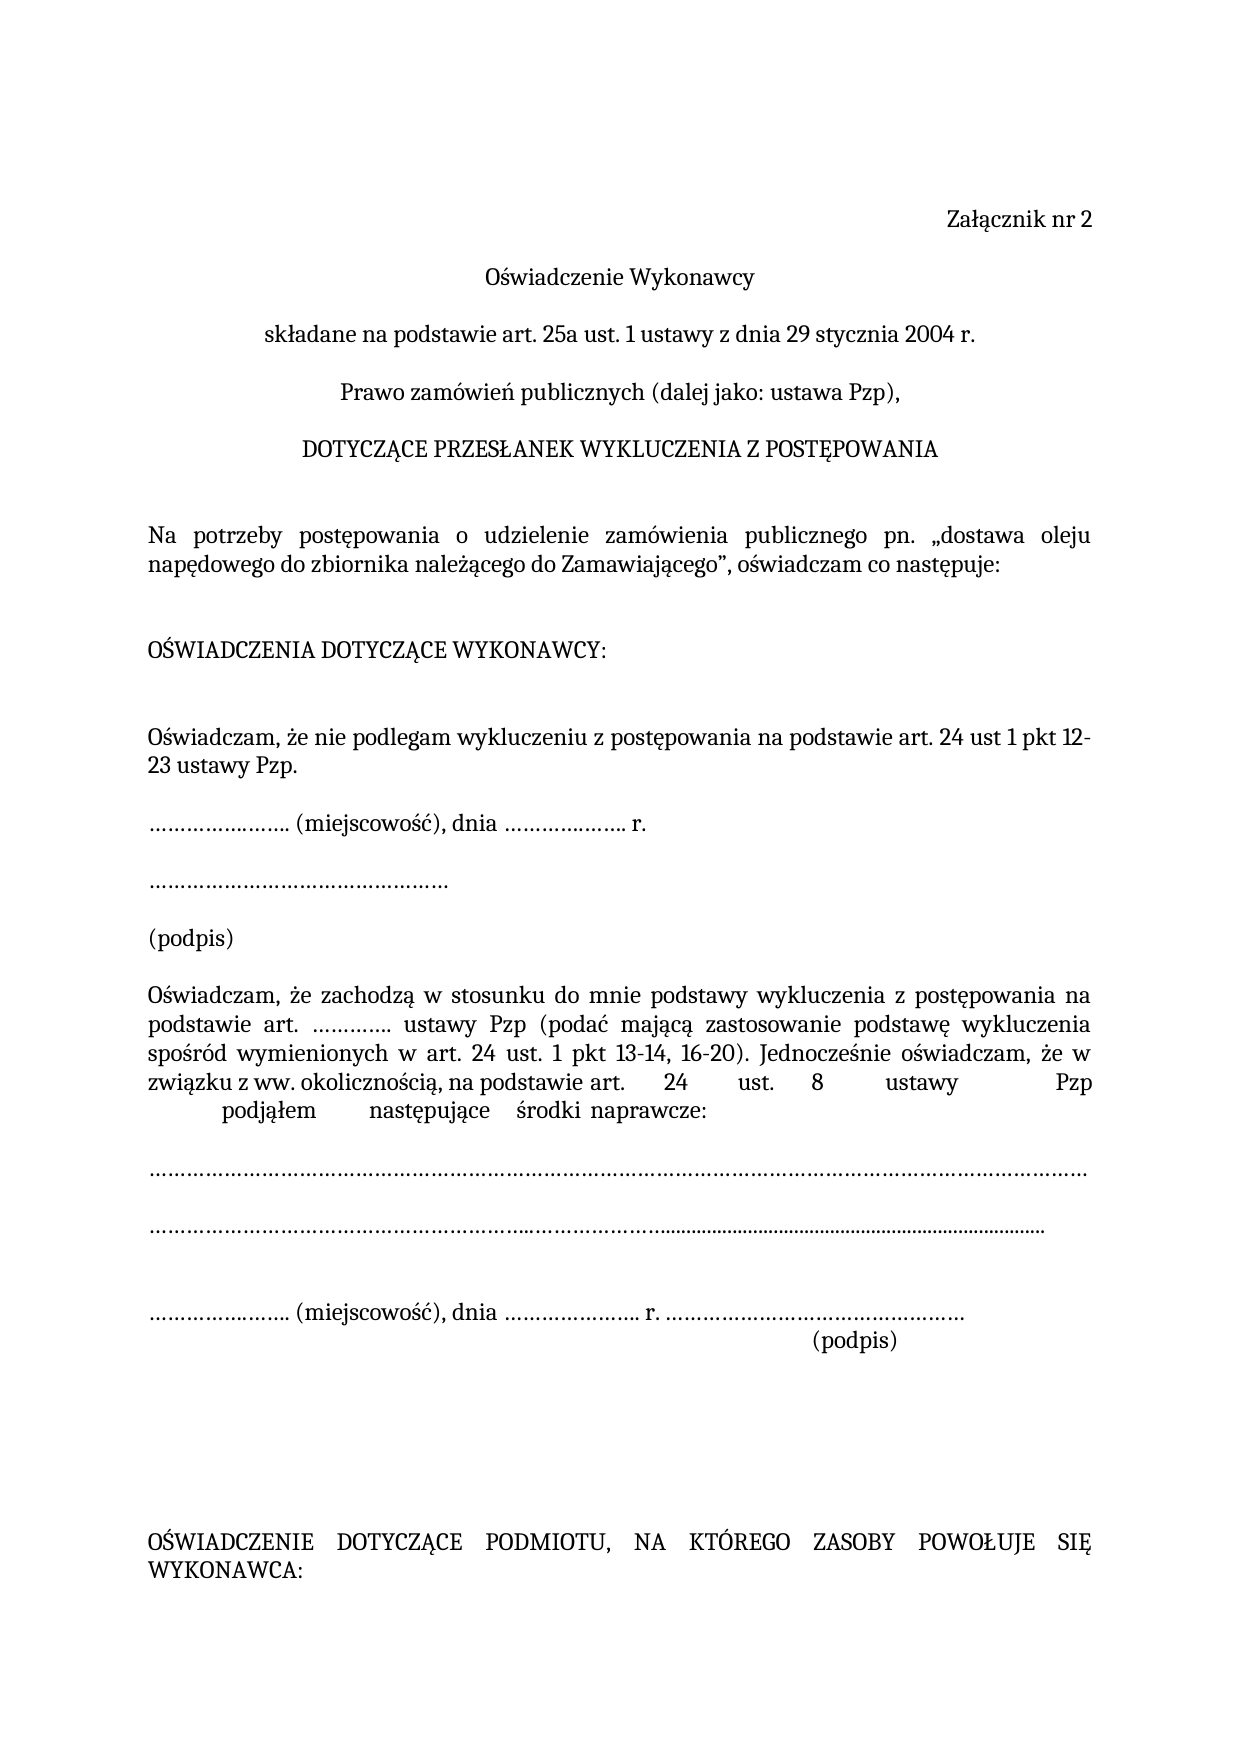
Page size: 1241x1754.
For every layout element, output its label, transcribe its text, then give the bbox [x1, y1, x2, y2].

text DOTYCZĄCE PRZESŁANEK WYKLUCZENIA Z POSTĘPOWANIA [148, 435, 1092, 464]
text Oświadczam, że nie podlegam wykluczeniu z postępowania na podstawie art. 24 ust 1 pkt 12-23 ustawy Pzp. [148, 723, 1092, 780]
text …………….……. (miejscowość), dnia ………….……. r. [148, 809, 1092, 838]
text Załącznik nr 2 [148, 205, 1092, 234]
text …………….……. (miejscowość), dnia …………………. r. ………………………………………… [148, 1298, 1092, 1326]
text Oświadczenie Wykonawcy [148, 263, 1092, 291]
text OŚWIADCZENIA DOTYCZĄCE WYKONAWCY: [148, 636, 1092, 665]
text ………………………………………… [148, 866, 1092, 895]
text składane na podstawie art. 25a ust. 1 ustawy z dnia 29 stycznia 2004 r. [148, 320, 1092, 349]
text ……………………………………………………..………………….......................................................................... [148, 1211, 1092, 1240]
text …………………………………………………………………………………………………………………………………… [148, 1154, 1092, 1183]
text (podpis) [738, 1326, 1092, 1355]
text Prawo zamówień publicznych (dalej jako: ustawa Pzp), [148, 378, 1092, 406]
text OŚWIADCZENIE DOTYCZĄCE PODMIOTU, NA KTÓREGO ZASOBY POWOŁUJE SIĘ WYKONAWCA: [148, 1528, 1092, 1585]
text Oświadczam, że zachodzą w stosunku do mnie podstawy wykluczenia z postępowania na podstawie art. …………. ustawy Pzp (podać mającą zastosowanie podstawę wykluczenia spośród wymienionych w art. 24 ust. 1 pkt 13-14, 16-20). Jednocześnie oświadczam, że w związku z ww. okolicznością, na podstawie art. 24 ust. 8 ustawy Pzp podjąłem następujące środki naprawcze: [148, 981, 1092, 1125]
text (podpis) [148, 924, 1092, 953]
text Na potrzeby postępowania o udzielenie zamówienia publicznego pn. „dostawa oleju napędowego do zbiornika należącego do Zamawiającego”, oświadczam co następuje: [148, 521, 1092, 579]
